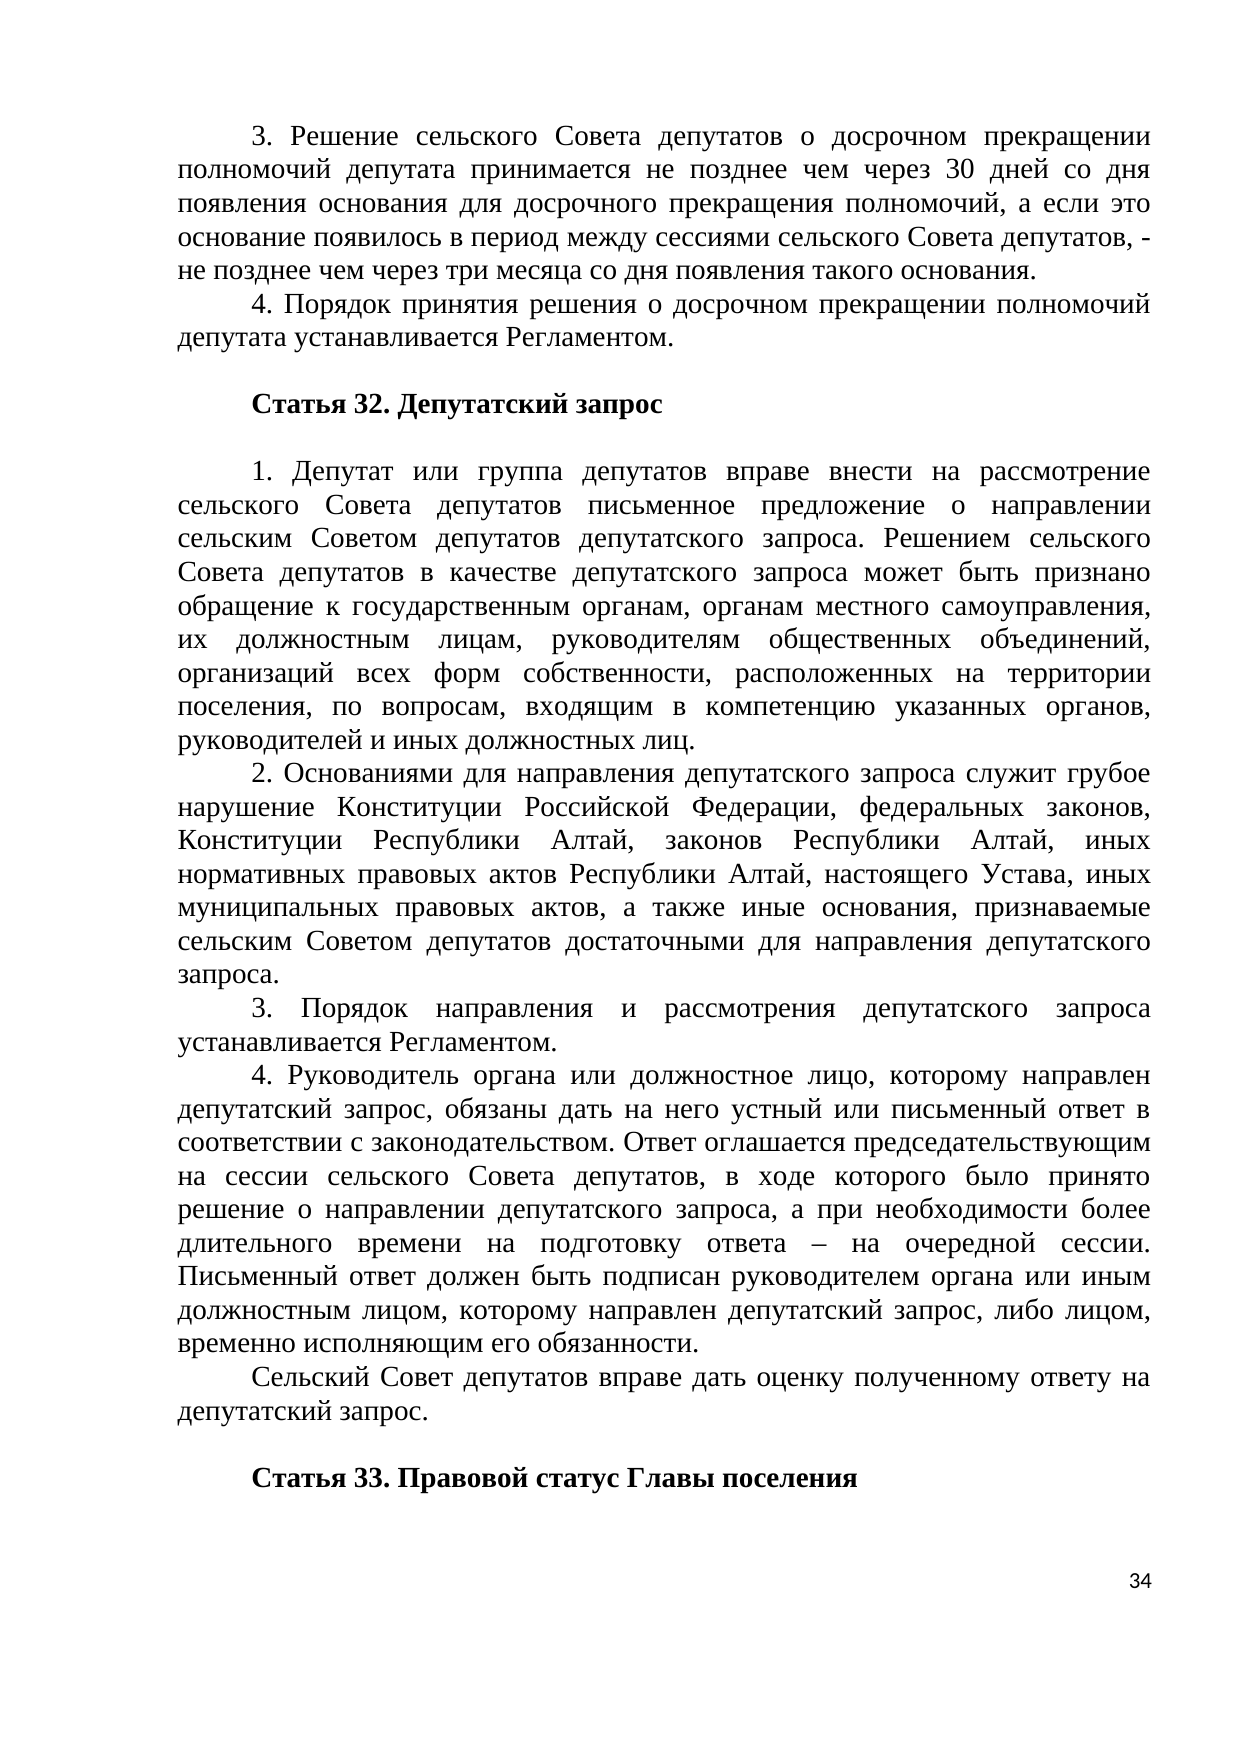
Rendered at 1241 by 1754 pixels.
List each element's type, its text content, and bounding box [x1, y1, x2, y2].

text 4. Порядок принятия решения о досрочном прекращении полномочий депутата устанавливается Регламентом. [177, 286, 1152, 353]
text Сельский Совет депутатов вправе дать оценку полученному ответу на депутатский запрос. [177, 1359, 1152, 1426]
text 3. Порядок направления и рассмотрения депутатского запроса устанавливается Регламентом. [177, 990, 1152, 1057]
text Статья 32. Депутатский запрос [177, 386, 1152, 420]
text 3. Решение сельского Совета депутатов о досрочном прекращении полномочий депутата принимается не позднее чем через 30 дней со дня появления основания для досрочного прекращения полномочий, а если это основание появилось в период между сессиями сельского Совета депутатов, - не позднее чем через три месяца со дня появления такого основания. [177, 118, 1152, 286]
text 1. Депутат или группа депутатов вправе внести на рассмотрение сельского Совета депутатов письменное предложение о направлении сельским Советом депутатов депутатского запроса. Решением сельского Совета депутатов в качестве депутатского запроса может быть признано обращение к государственным органам, органам местного самоуправления, их должностным лицам, руководителям общественных объединений, организаций всех форм собственности, расположенных на территории поселения, по вопросам, входящим в компетенцию указанных органов, руководителей и иных должностных лиц. [177, 453, 1152, 755]
text 4. Руководитель органа или должностное лицо, которому направлен депутатский запрос, обязаны дать на него устный или письменный ответ в соответствии с законодательством. Ответ оглашается председательствующим на сессии сельского Совета депутатов, в ходе которого было принято решение о направлении депутатского запроса, а при необходимости более длительного времени на подготовку ответа – на очередной сессии. Письменный ответ должен быть подписан руководителем органа или иным должностным лицом, которому направлен депутатский запрос, либо лицом, временно исполняющим его обязанности. [177, 1057, 1152, 1359]
text 2. Основаниями для направления депутатского запроса служит грубое нарушение Конституции Российской Федерации, федеральных законов, Конституции Республики Алтай, законов Республики Алтай, иных нормативных правовых актов Республики Алтай, настоящего Устава, иных муниципальных правовых актов, а также иные основания, признаваемые сельским Советом депутатов достаточными для направления депутатского запроса. [177, 755, 1152, 990]
text Статья 33. Правовой статус Главы поселения [177, 1460, 1152, 1493]
